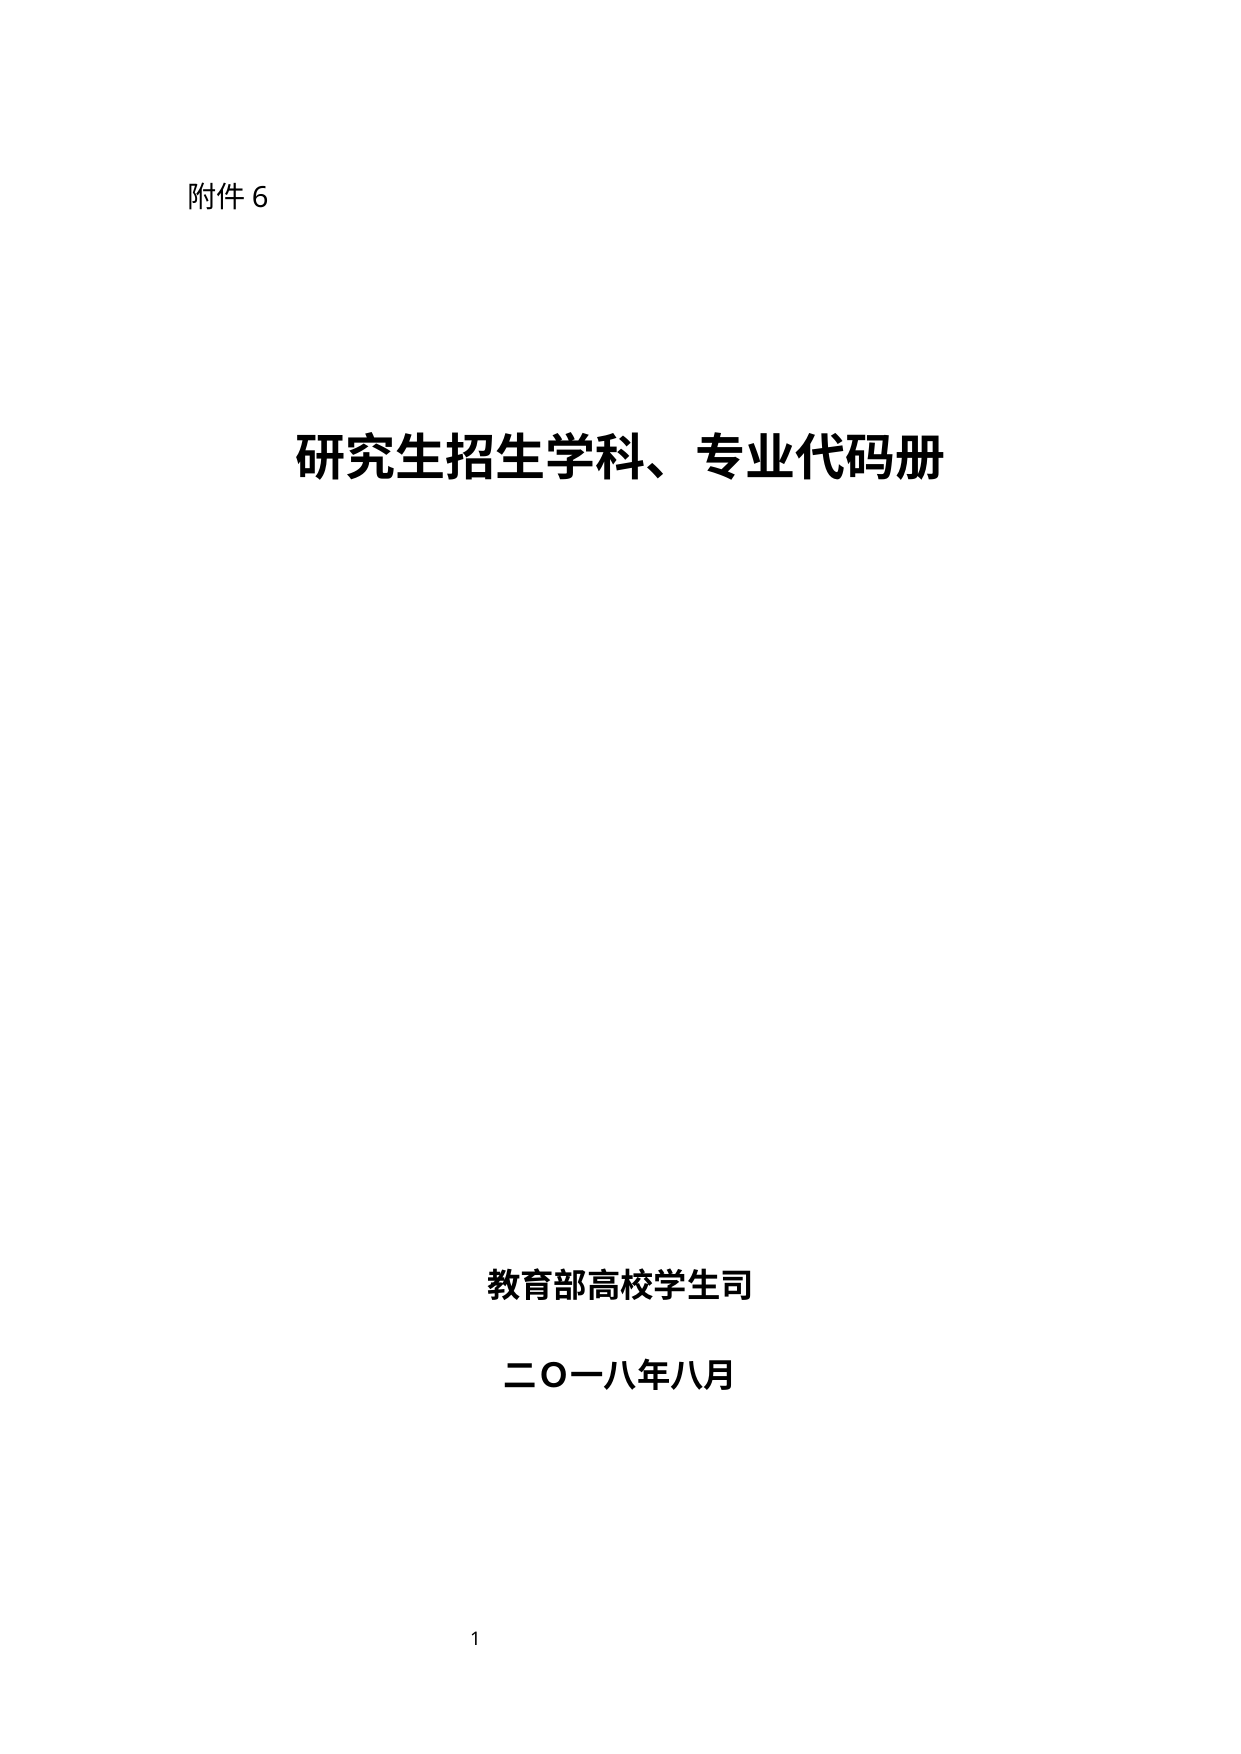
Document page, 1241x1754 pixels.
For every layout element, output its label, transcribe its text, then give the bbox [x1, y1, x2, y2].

text 附件6 [187, 162, 1053, 227]
text 教育部高校学生司 [187, 1251, 1053, 1316]
text 二Ｏ一八年八月 [187, 1340, 1053, 1405]
text 研究生招生学科、专业代码册 [187, 405, 1053, 502]
